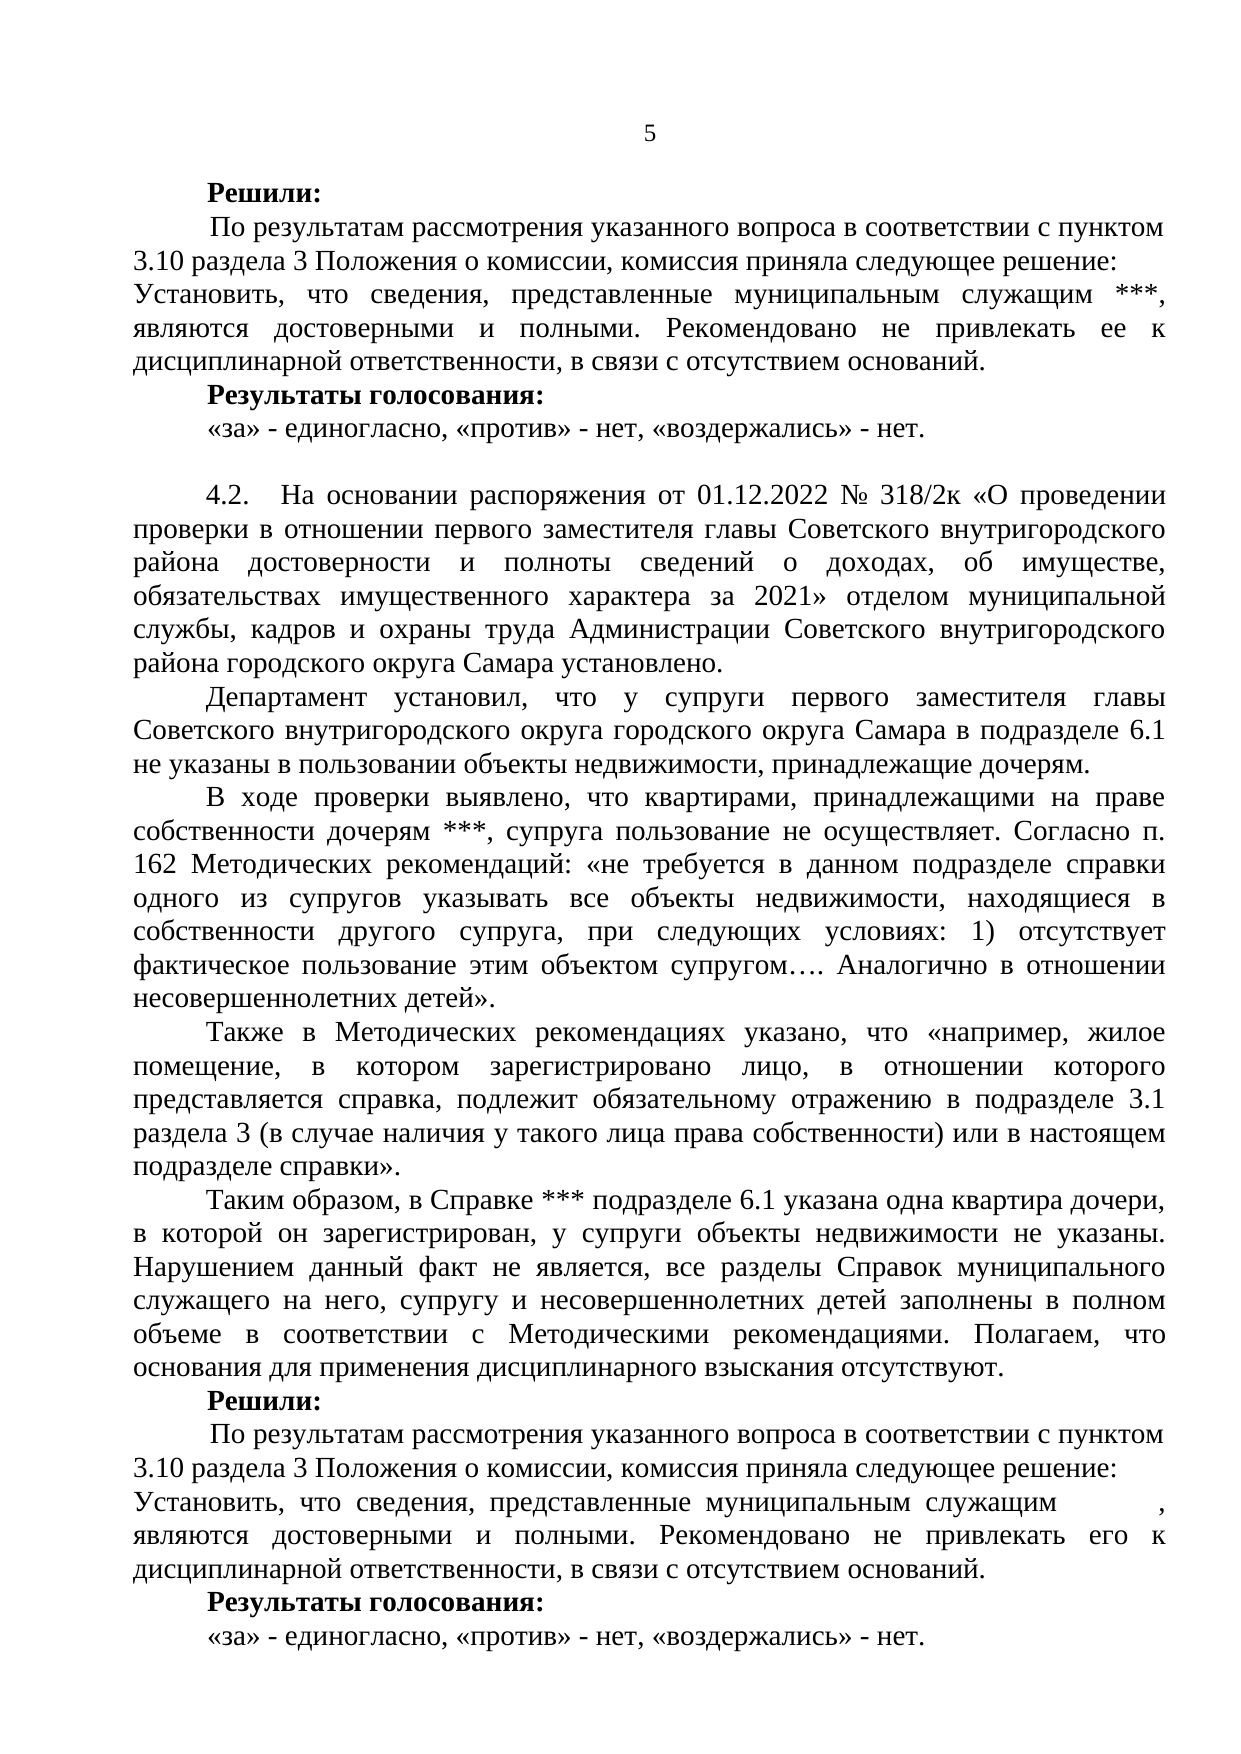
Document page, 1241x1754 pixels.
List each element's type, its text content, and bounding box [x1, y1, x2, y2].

text По результатам рассмотрения указанного вопроса в соответствии с пунктом 3.10 раздела 3 Положения о комиссии, комиссия приняла следующее решение: [133, 209, 1167, 276]
text Установить, что сведения, представленные муниципальным служащим ***, являются достоверными и полными. Рекомендовано не привлекать ее к дисциплинарной ответственности, в связи с отсутствием оснований. [133, 276, 1167, 377]
list «за» - единогласно, «против» - нет, «воздержались» - нет. [133, 410, 1167, 444]
list На основании распоряжения от 01.12.2022 № 318/2к «О проведении проверки в отношении первого заместителя главы Советского внутригородского района достоверности и полноты сведений о доходах, об имуществе, обязательствах имущественного характера за 2021» отделом муниципальной службы, кадров и охраны труда Администрации Советского внутригородского района городского округа Самара установлено. [133, 477, 1167, 679]
list Также в Методических рекомендациях указано, что «например, жилое помещение, в котором зарегистрировано лицо, в отношении которого представляется справка, подлежит обязательному отражению в подразделе 3.1 раздела 3 (в случае наличия у такого лица права собственности) или в настоящем подразделе справки». [133, 1014, 1167, 1182]
list Департамент установил, что у супруги первого заместителя главы Советского внутригородского округа городского округа Самара в подразделе 6.1 не указаны в пользовании объекты недвижимости, принадлежащие дочерям. [133, 679, 1167, 779]
list Результаты голосования: [133, 377, 1167, 410]
text По результатам рассмотрения указанного вопроса в соответствии с пунктом 3.10 раздела 3 Положения о комиссии, комиссия приняла следующее решение: [133, 1417, 1167, 1484]
list «за» - единогласно, «против» - нет, «воздержались» - нет. [133, 1618, 1167, 1651]
list Результаты голосования: [133, 1584, 1167, 1618]
list В ходе проверки выявлено, что квартирами, принадлежащими на праве собственности дочерям ***, супруга пользование не осуществляет. Согласно п. 162 Методических рекомендаций: «не требуется в данном подразделе справки одного из супругов указывать все объекты недвижимости, находящиеся в собственности другого супруга, при следующих условиях: 1) отсутствует фактическое пользование этим объектом супругом…. Аналогично в отношении несовершеннолетних детей». [133, 779, 1167, 1014]
list Решили: [133, 176, 1167, 209]
list Решили: [133, 1383, 1167, 1417]
list Таким образом, в Справке *** подразделе 6.1 указана одна квартира дочери, в которой он зарегистрирован, у супруги объекты недвижимости не указаны. Нарушением данный факт не является, все разделы Справок муниципального служащего на него, супругу и несовершеннолетних детей заполнены в полном объеме в соответствии с Методическими рекомендациями. Полагаем, что основания для применения дисциплинарного взыскания отсутствуют. [133, 1182, 1167, 1383]
text Установить, что сведения, представленные муниципальным служащим , являются достоверными и полными. Рекомендовано не привлекать его к дисциплинарной ответственности, в связи с отсутствием оснований. [133, 1484, 1167, 1584]
